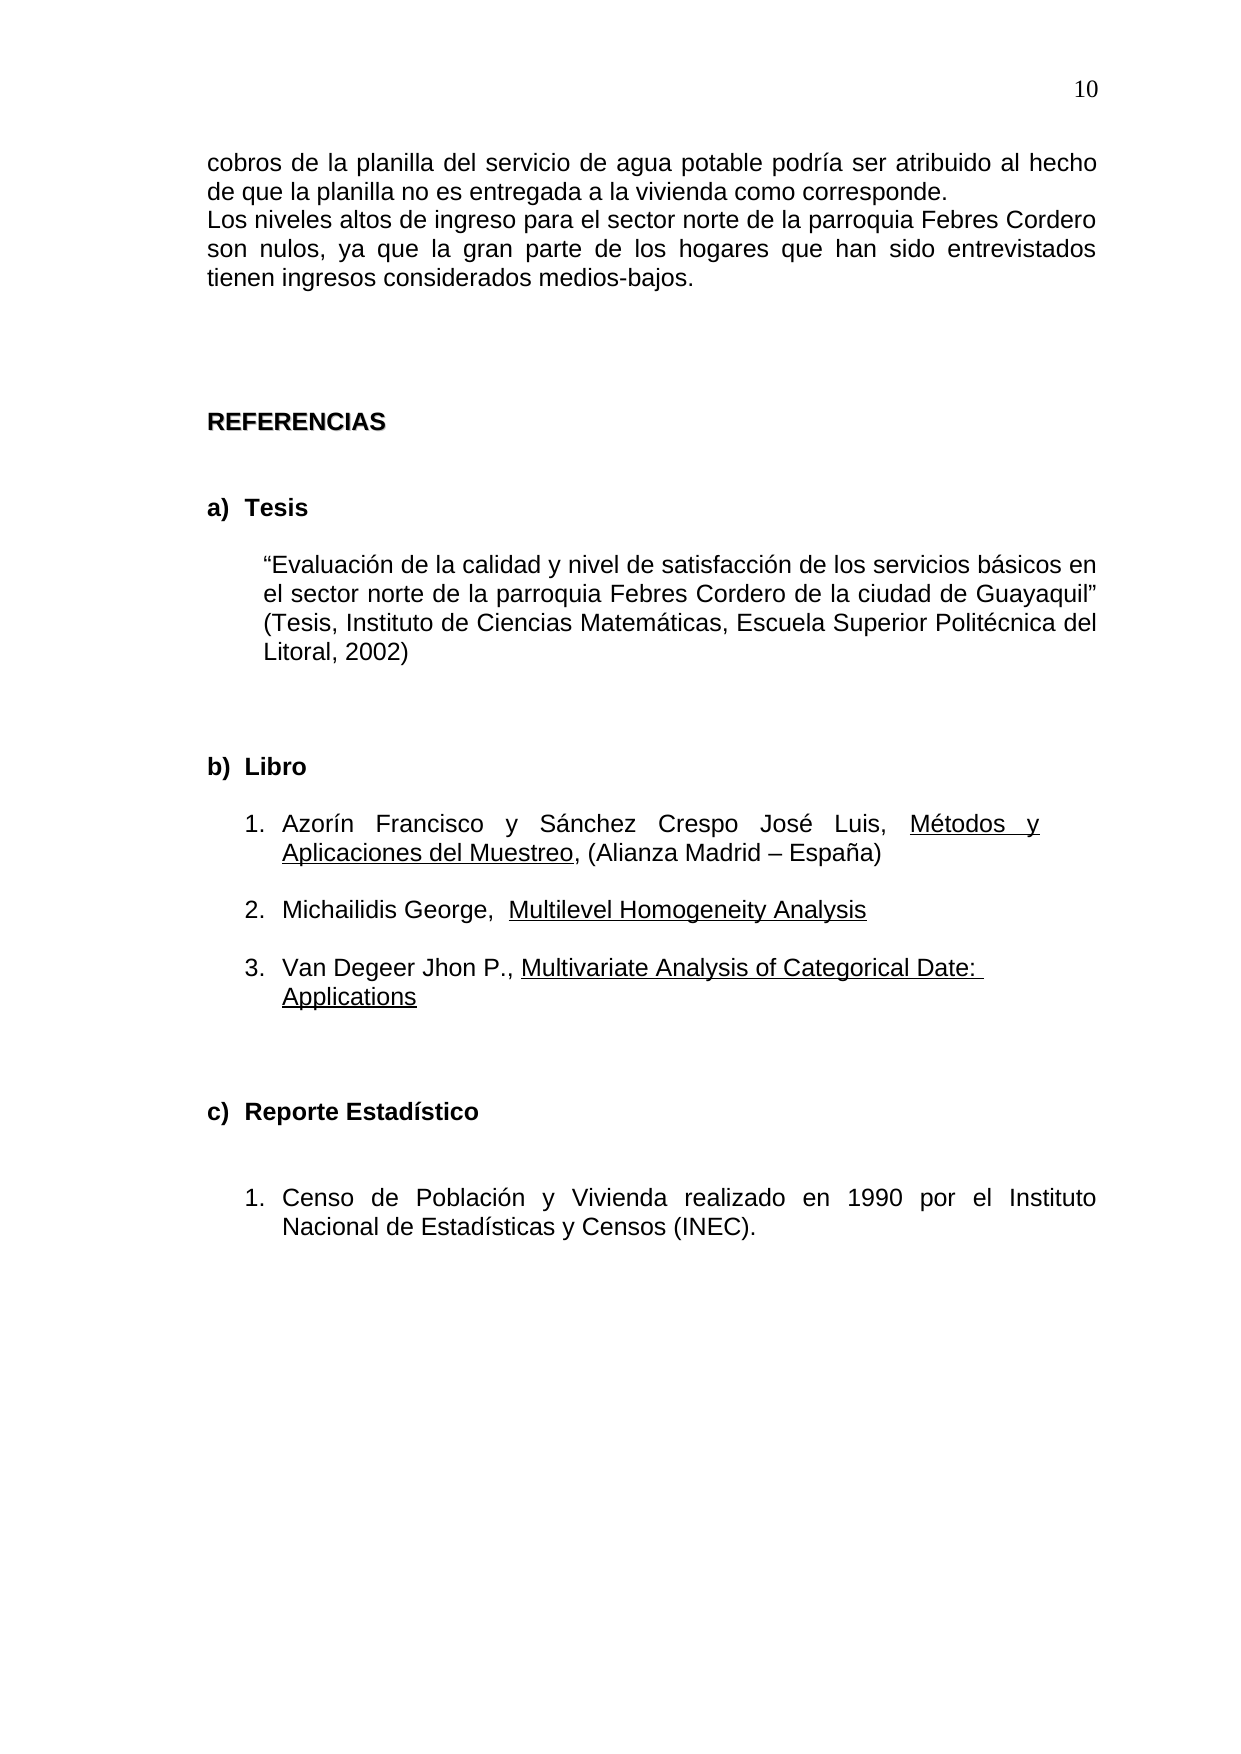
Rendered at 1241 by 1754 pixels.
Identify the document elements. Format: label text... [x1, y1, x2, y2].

list Censo de Población y Vivienda realizado en 1990 por el Instituto Nacional de Estadísticas y Censos (INEC). [244, 1183, 1098, 1240]
list Libro [207, 751, 1039, 780]
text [207, 148, 1098, 205]
list Azorín Francisco y Sánchez Crespo José Luis, Métodos y Aplicaciones del Muestreo, (Alianza Madrid – España) [244, 809, 1039, 866]
list Tesis [207, 493, 1039, 521]
title “Evaluación de la calidad y nivel de satisfacción de los servicios básicos en el sector norte de la parroquia Febres Cordero de la ciudad de Guayaquil” (Tesis, Instituto de Ciencias Matemáticas, Escuela Superior Politécnica del Litoral, 2002) [263, 550, 1098, 665]
list Van Degeer Jhon P., Multivariate Analysis of Categorical Date: Applications [244, 953, 1098, 1010]
text Los niveles altos de ingreso para el sector norte de la parroquia Febres Cordero son nulos, ya que la gran parte de los hogares que han sido entrevistados tienen ingresos considerados medios-bajos. [207, 205, 1098, 291]
list Reporte Estadístico [207, 1096, 1098, 1125]
list Michailidis George, Multilevel Homogeneity Analysis [244, 895, 1039, 924]
subtitle REFERENCIAS [207, 406, 1098, 435]
